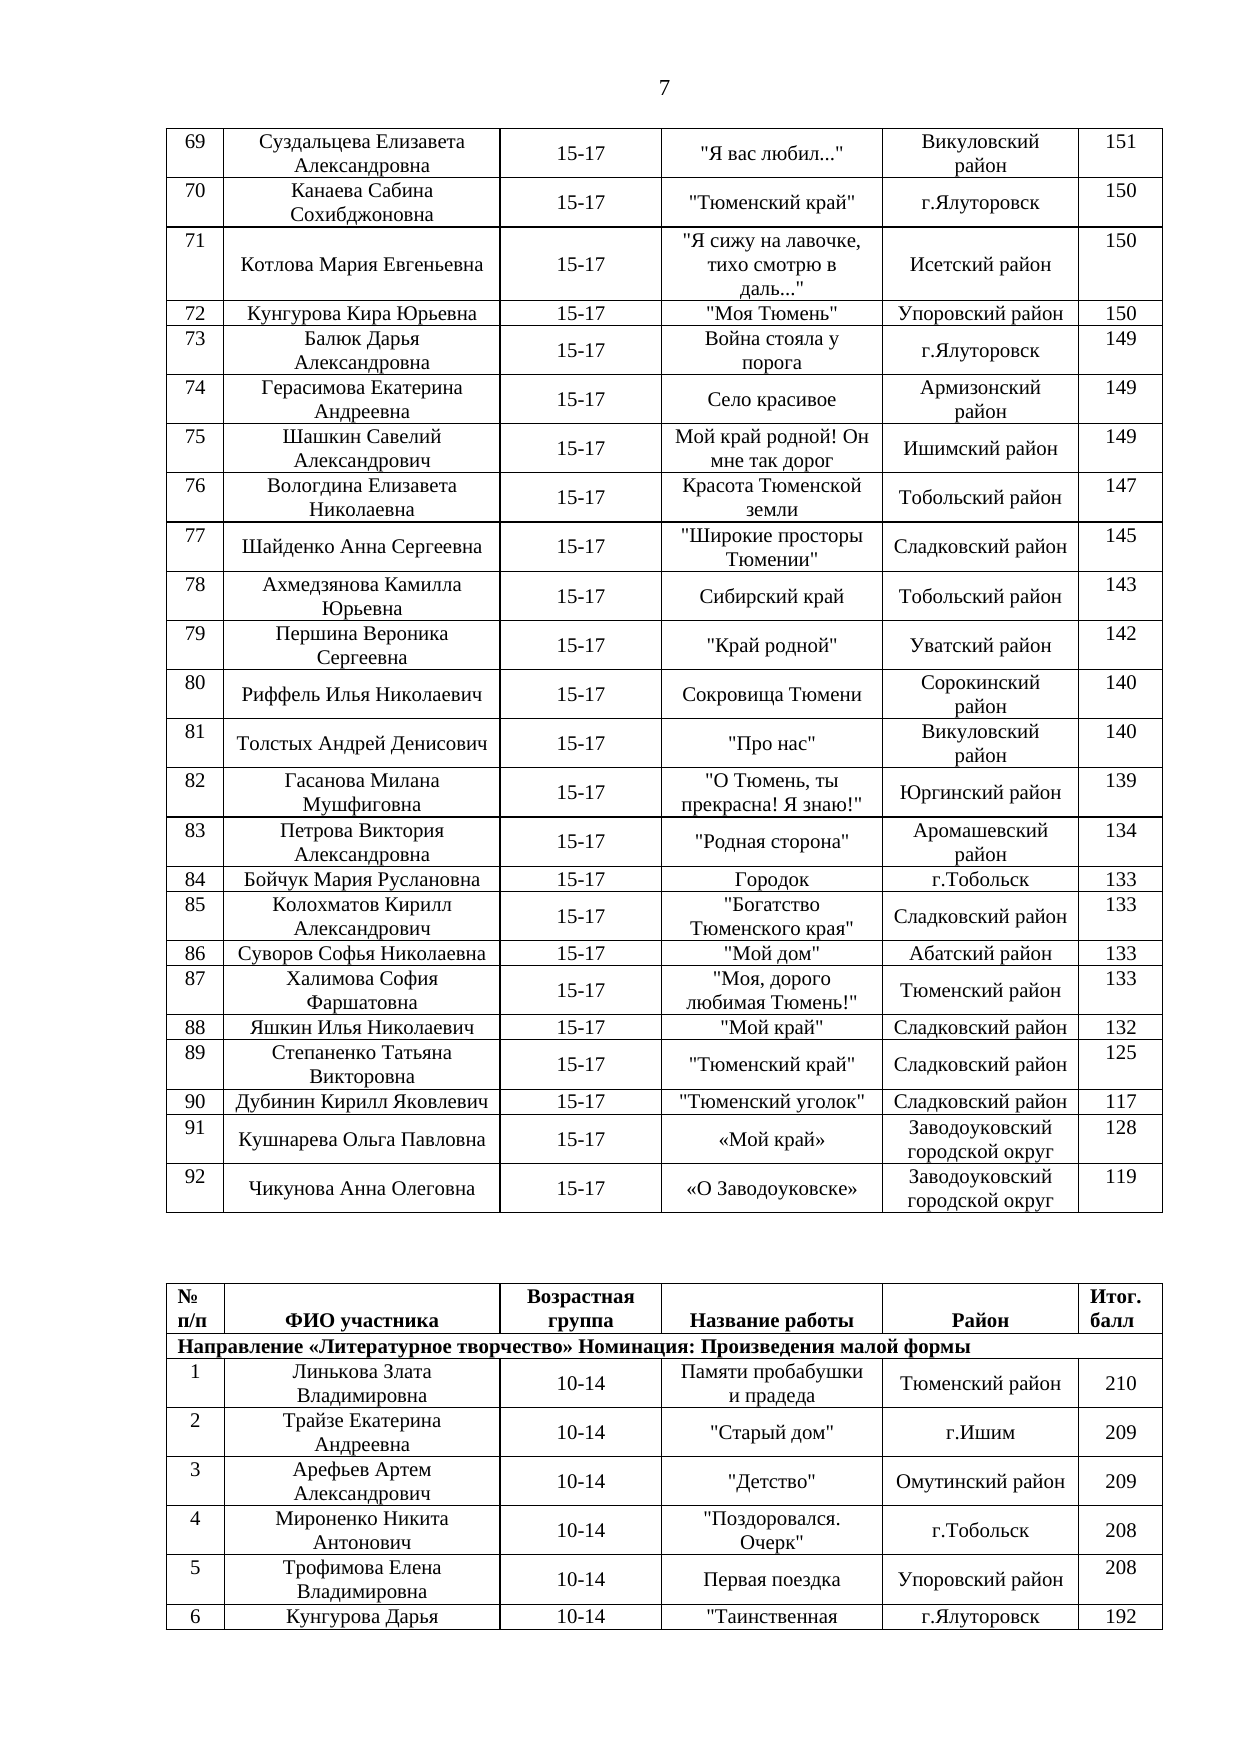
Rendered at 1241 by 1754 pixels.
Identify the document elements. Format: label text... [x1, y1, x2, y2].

table_cell Риффель Илья Николаевич [224, 670, 499, 718]
table_cell 15-17 [501, 129, 661, 177]
table_cell Тюменский район [883, 966, 1078, 1014]
table_cell Омутинский район [883, 1457, 1078, 1505]
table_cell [225, 1605, 499, 1628]
table_cell г.Тобольск [883, 1506, 1078, 1554]
table_cell Памяти пробабушки и прадеда [662, 1359, 882, 1407]
table_cell Мой край родной! Он мне так дорог [662, 424, 882, 472]
table_cell 85 [167, 892, 223, 940]
table_cell Вологдина Елизавета Николаевна [224, 473, 499, 521]
table_cell Мироненко Никита Антонович [225, 1506, 499, 1554]
table_cell 15-17 [501, 523, 661, 571]
table_header ФИО участника [225, 1284, 499, 1332]
table_cell "Мой дом" [662, 941, 882, 965]
table_cell "Тюменский край" [662, 178, 882, 226]
table_cell Юргинский район [883, 768, 1078, 816]
table_cell 133 [1079, 941, 1162, 965]
table_cell 119 [1079, 1164, 1162, 1212]
table_cell 132 [1079, 1015, 1162, 1039]
table_cell 128 [1079, 1115, 1162, 1163]
table_cell 88 [167, 1015, 223, 1039]
table_cell Дубинин Кирилл Яковлевич [224, 1090, 499, 1113]
table_cell 75 [167, 424, 223, 472]
table_cell г.Ялуторовск [883, 1605, 1078, 1628]
table_cell Сладковский район [883, 1090, 1078, 1113]
table_cell Бойчук Мария Руслановна [224, 867, 499, 891]
table_cell Сорокинский район [883, 670, 1078, 718]
table_cell 15-17 [501, 228, 661, 300]
table_cell 80 [167, 670, 223, 718]
table_cell 15-17 [501, 473, 661, 521]
table_cell Петрова Виктория Александровна [224, 818, 499, 866]
table_cell "Мой край" [662, 1015, 882, 1039]
table_cell 125 [1079, 1040, 1162, 1088]
table_cell Викуловский район [883, 719, 1078, 767]
table_cell 208 [1079, 1555, 1162, 1603]
table_cell Заводоуковский городской округ [883, 1164, 1078, 1212]
table_cell 151 [1079, 129, 1162, 177]
table_cell 3 [167, 1457, 224, 1505]
table_cell 5 [167, 1555, 224, 1603]
table_cell Трайзе Екатерина Андреевна [225, 1408, 499, 1456]
table_cell Чикунова Анна Олеговна [224, 1164, 499, 1212]
table_cell 209 [1079, 1457, 1162, 1505]
table_cell «Мой край» [662, 1115, 882, 1163]
table_cell 15-17 [501, 1090, 661, 1113]
table_cell 133 [1079, 867, 1162, 891]
table_cell Трофимова Елена Владимировна [225, 1555, 499, 1603]
table_cell 15-17 [501, 670, 661, 718]
table_cell "О Тюмень, ты прекрасна! Я знаю!" [662, 768, 882, 816]
table_cell "Старый дом" [662, 1408, 882, 1456]
table_cell 15-17 [501, 941, 661, 965]
table_cell 15-17 [501, 572, 661, 620]
table_cell 10-14 [501, 1359, 661, 1407]
table_cell Село красивое [662, 375, 882, 423]
table_cell 83 [167, 818, 223, 866]
table_cell Уватский район [883, 621, 1078, 669]
table_cell Суздальцева Елизавета Александровна [224, 129, 499, 177]
table_cell 133 [1079, 966, 1162, 1014]
table_cell 15-17 [501, 1115, 661, 1163]
table_cell Яшкин Илья Николаевич [224, 1015, 499, 1039]
table_header Район [883, 1284, 1078, 1332]
table_cell Сладковский район [883, 1015, 1078, 1039]
table_cell 82 [167, 768, 223, 816]
table_cell Канаева Сабина Сохибджоновна [224, 178, 499, 226]
table_cell 208 [1079, 1506, 1162, 1554]
table_cell "Богатство Тюменского края" [662, 892, 882, 940]
table_cell Абатский район [883, 941, 1078, 965]
table_cell Колохматов Кирилл Александрович [224, 892, 499, 940]
table_cell 142 [1079, 621, 1162, 669]
table_cell 134 [1079, 818, 1162, 866]
table_cell Заводоуковский городской округ [883, 1115, 1078, 1163]
table_cell 15-17 [501, 301, 661, 325]
table_cell 78 [167, 572, 223, 620]
table_cell Ахмедзянова Камилла Юрьевна [224, 572, 499, 620]
table_cell 15-17 [501, 326, 661, 374]
table_header Название работы [662, 1284, 882, 1332]
table_header Возрастная группа [501, 1284, 661, 1332]
table_cell 6 [167, 1605, 224, 1628]
table_cell Красота Тюменской земли [662, 473, 882, 521]
table_cell 15-17 [501, 1015, 661, 1039]
table_cell 2 [167, 1408, 224, 1456]
table_cell 15-17 [501, 621, 661, 669]
table_cell 15-17 [501, 1040, 661, 1088]
table_cell 15-17 [501, 768, 661, 816]
table_cell Сокровища Тюмени [662, 670, 882, 718]
table_cell 117 [1079, 1090, 1162, 1113]
table_cell 15-17 [501, 375, 661, 423]
table_cell Упоровский район [883, 301, 1078, 325]
table_cell Суворов Софья Николаевна [224, 941, 499, 965]
table_cell Котлова Мария Евгеньевна [224, 228, 499, 300]
table_cell 140 [1079, 719, 1162, 767]
table_cell 1 [167, 1359, 224, 1407]
table_cell Герасимова Екатерина Андреевна [224, 375, 499, 423]
table_cell 15-17 [501, 966, 661, 1014]
table_cell "Тюменский край" [662, 1040, 882, 1088]
table_cell 210 [1079, 1359, 1162, 1407]
table_cell 81 [167, 719, 223, 767]
table_cell Тюменский район [883, 1359, 1078, 1407]
table_cell Тобольский район [883, 572, 1078, 620]
table_cell Халимова София Фаршатовна [224, 966, 499, 1014]
table_cell Исетский район [883, 228, 1078, 300]
table_cell 15-17 [501, 818, 661, 866]
table_cell 74 [167, 375, 223, 423]
table_cell 192 [1079, 1605, 1162, 1628]
table_cell Викуловский район [883, 129, 1078, 177]
table_cell 10-14 [501, 1506, 661, 1554]
table_cell "Я сижу на лавочке, тихо смотрю в даль..." [662, 228, 882, 300]
table_cell 89 [167, 1040, 223, 1088]
table_cell Балюк Дарья Александровна [224, 326, 499, 374]
table_cell 15-17 [501, 178, 661, 226]
table_cell 87 [167, 966, 223, 1014]
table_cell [662, 1605, 882, 1628]
table_cell 10-14 [501, 1605, 661, 1628]
table_cell 92 [167, 1164, 223, 1212]
table_cell Першина Вероника Сергеевна [224, 621, 499, 669]
table_cell Арефьев Артем Александрович [225, 1457, 499, 1505]
table_cell 90 [167, 1090, 223, 1113]
table_cell "Моя, дорого любимая Тюмень!" [662, 966, 882, 1014]
table_cell Война стояла у порога [662, 326, 882, 374]
table_cell Гасанова Милана Мушфиговна [224, 768, 499, 816]
table_cell 91 [167, 1115, 223, 1163]
table_cell Аромашевский район [883, 818, 1078, 866]
table_cell "Про нас" [662, 719, 882, 767]
table_cell "Детство" [662, 1457, 882, 1505]
table_cell "Я вас любил..." [662, 129, 882, 177]
table_cell Степаненко Татьяна Викторовна [224, 1040, 499, 1088]
table_cell 79 [167, 621, 223, 669]
table_cell г.Ялуторовск [883, 326, 1078, 374]
table_cell Сладковский район [883, 1040, 1078, 1088]
table_cell Ишимский район [883, 424, 1078, 472]
table_cell Армизонский район [883, 375, 1078, 423]
table_cell 84 [167, 867, 223, 891]
table_cell «О Заводоуковске» [662, 1164, 882, 1212]
table_cell г.Ялуторовск [883, 178, 1078, 226]
table_cell "Широкие просторы Тюмении" [662, 523, 882, 571]
table_cell Сибирский край [662, 572, 882, 620]
table_cell "Край родной" [662, 621, 882, 669]
table_cell "Поздоровался. Очерк" [662, 1506, 882, 1554]
table_cell г.Ишим [883, 1408, 1078, 1456]
table_cell 133 [1079, 892, 1162, 940]
table_cell 15-17 [501, 867, 661, 891]
table_cell "Родная сторона" [662, 818, 882, 866]
table_cell 149 [1079, 424, 1162, 472]
table_header № п/п [167, 1284, 224, 1332]
table_cell 86 [167, 941, 223, 965]
table_cell 72 [167, 301, 223, 325]
table_cell Первая поездка [662, 1555, 882, 1603]
table_cell 15-17 [501, 892, 661, 940]
table_cell 150 [1079, 301, 1162, 325]
table_cell Сладковский район [883, 523, 1078, 571]
table_cell Линькова Злата Владимировна [225, 1359, 499, 1407]
table_cell 149 [1079, 326, 1162, 374]
table_cell г.Тобольск [883, 867, 1078, 891]
table_cell 10-14 [501, 1555, 661, 1603]
table_cell "Моя Тюмень" [662, 301, 882, 325]
table_cell 143 [1079, 572, 1162, 620]
table_cell 150 [1079, 228, 1162, 300]
table_cell Толстых Андрей Денисович [224, 719, 499, 767]
table_cell 15-17 [501, 424, 661, 472]
table_cell Шайденко Анна Сергеевна [224, 523, 499, 571]
table_cell 15-17 [501, 719, 661, 767]
table_header Итог. балл [1079, 1284, 1162, 1332]
table_cell Шашкин Савелий Александрович [224, 424, 499, 472]
table_cell 77 [167, 523, 223, 571]
table_cell 149 [1079, 375, 1162, 423]
table_cell 73 [167, 326, 223, 374]
table_cell 209 [1079, 1408, 1162, 1456]
table_cell Упоровский район [883, 1555, 1078, 1603]
table_cell 10-14 [501, 1408, 661, 1456]
table_cell 150 [1079, 178, 1162, 226]
table_cell 147 [1079, 473, 1162, 521]
table_cell 71 [167, 228, 223, 300]
table_cell 140 [1079, 670, 1162, 718]
table_cell Тобольский район [883, 473, 1078, 521]
table_cell 15-17 [501, 1164, 661, 1212]
table_cell 145 [1079, 523, 1162, 571]
table_cell Кушнарева Ольга Павловна [224, 1115, 499, 1163]
table_cell "Тюменский уголок" [662, 1090, 882, 1113]
table_cell 70 [167, 178, 223, 226]
table_cell Сладковский район [883, 892, 1078, 940]
table_cell Направление «Литературное творчество» Номинация: Произведения малой формы [167, 1334, 1162, 1358]
table_cell Городок [662, 867, 882, 891]
table_cell 76 [167, 473, 223, 521]
table_cell Кунгурова Кира Юрьевна [224, 301, 499, 325]
table_cell 69 [167, 129, 223, 177]
table_cell 139 [1079, 768, 1162, 816]
table_cell 4 [167, 1506, 224, 1554]
table_cell 10-14 [501, 1457, 661, 1505]
